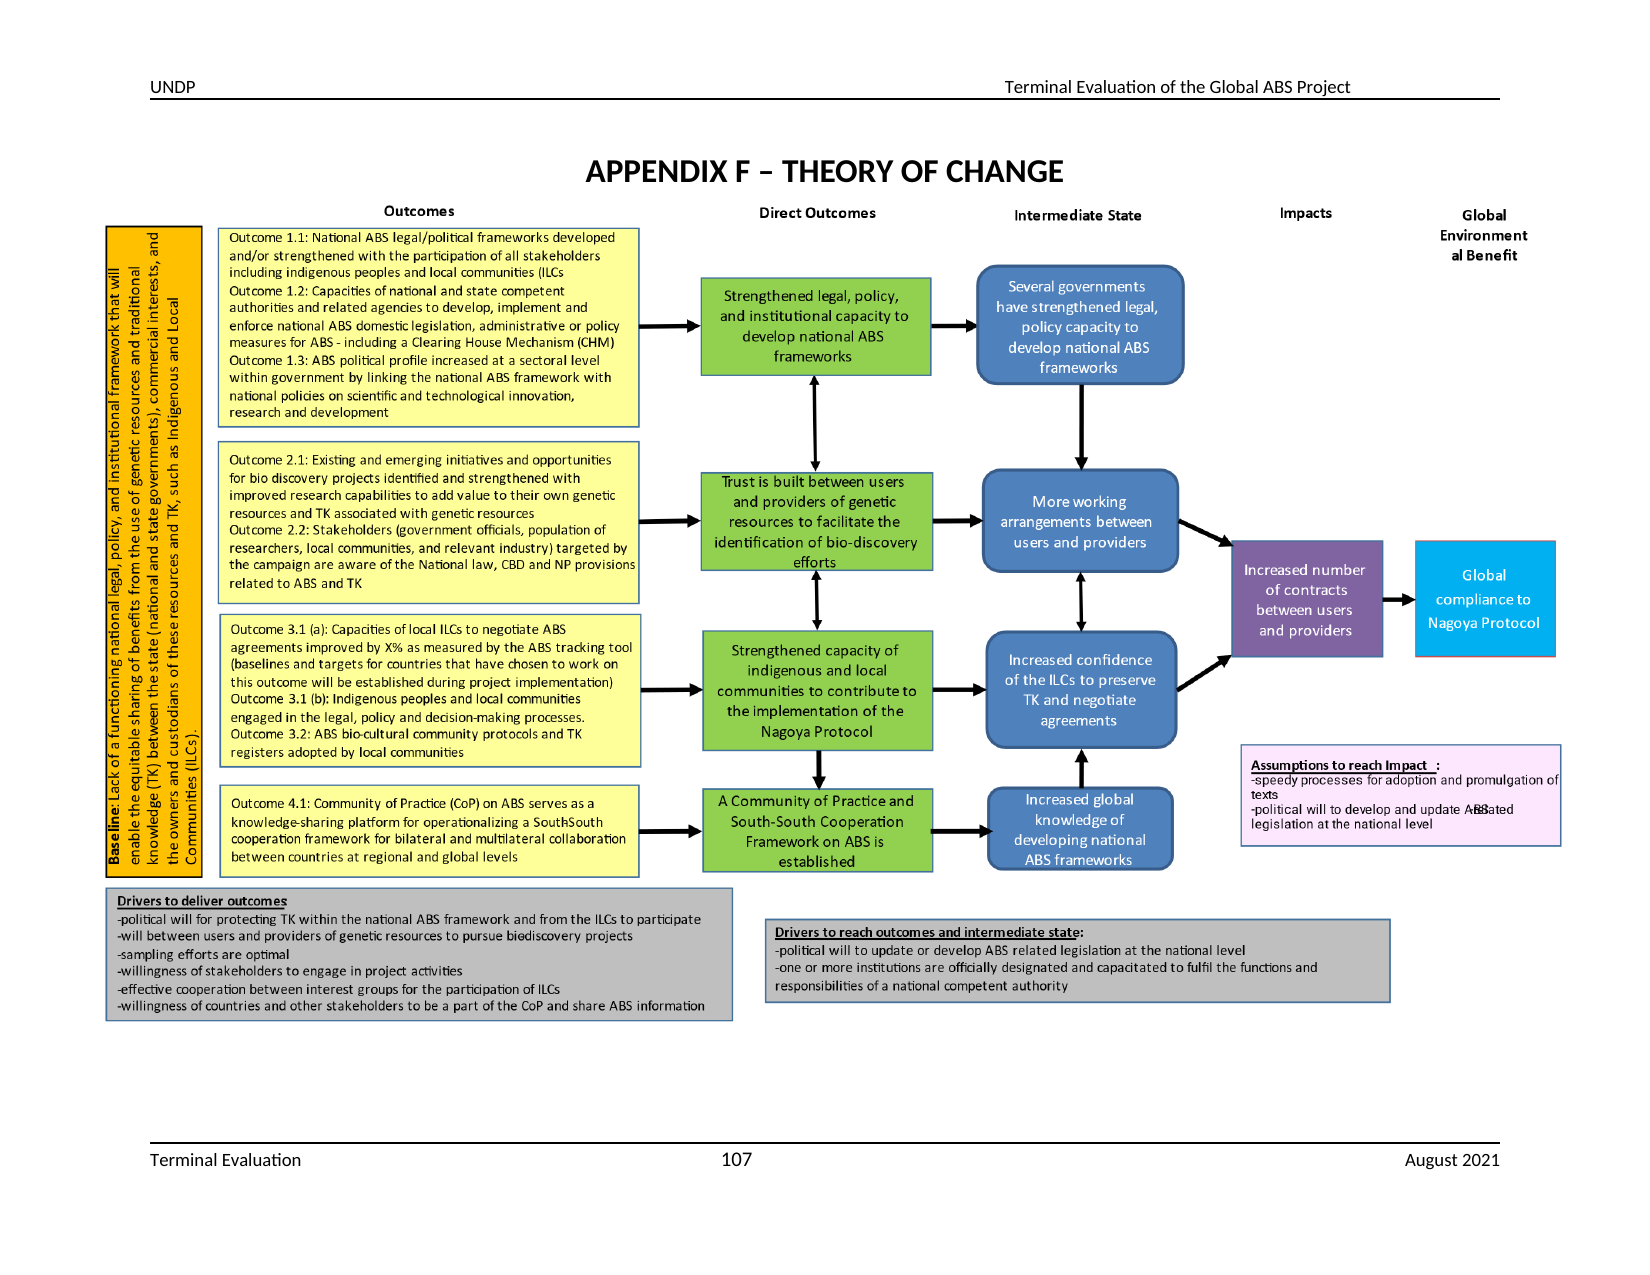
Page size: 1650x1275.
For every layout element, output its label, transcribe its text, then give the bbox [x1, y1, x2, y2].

subtitle APPENDIX f – theory of change [150, 150, 1500, 191]
picture [96, 197, 1565, 1023]
